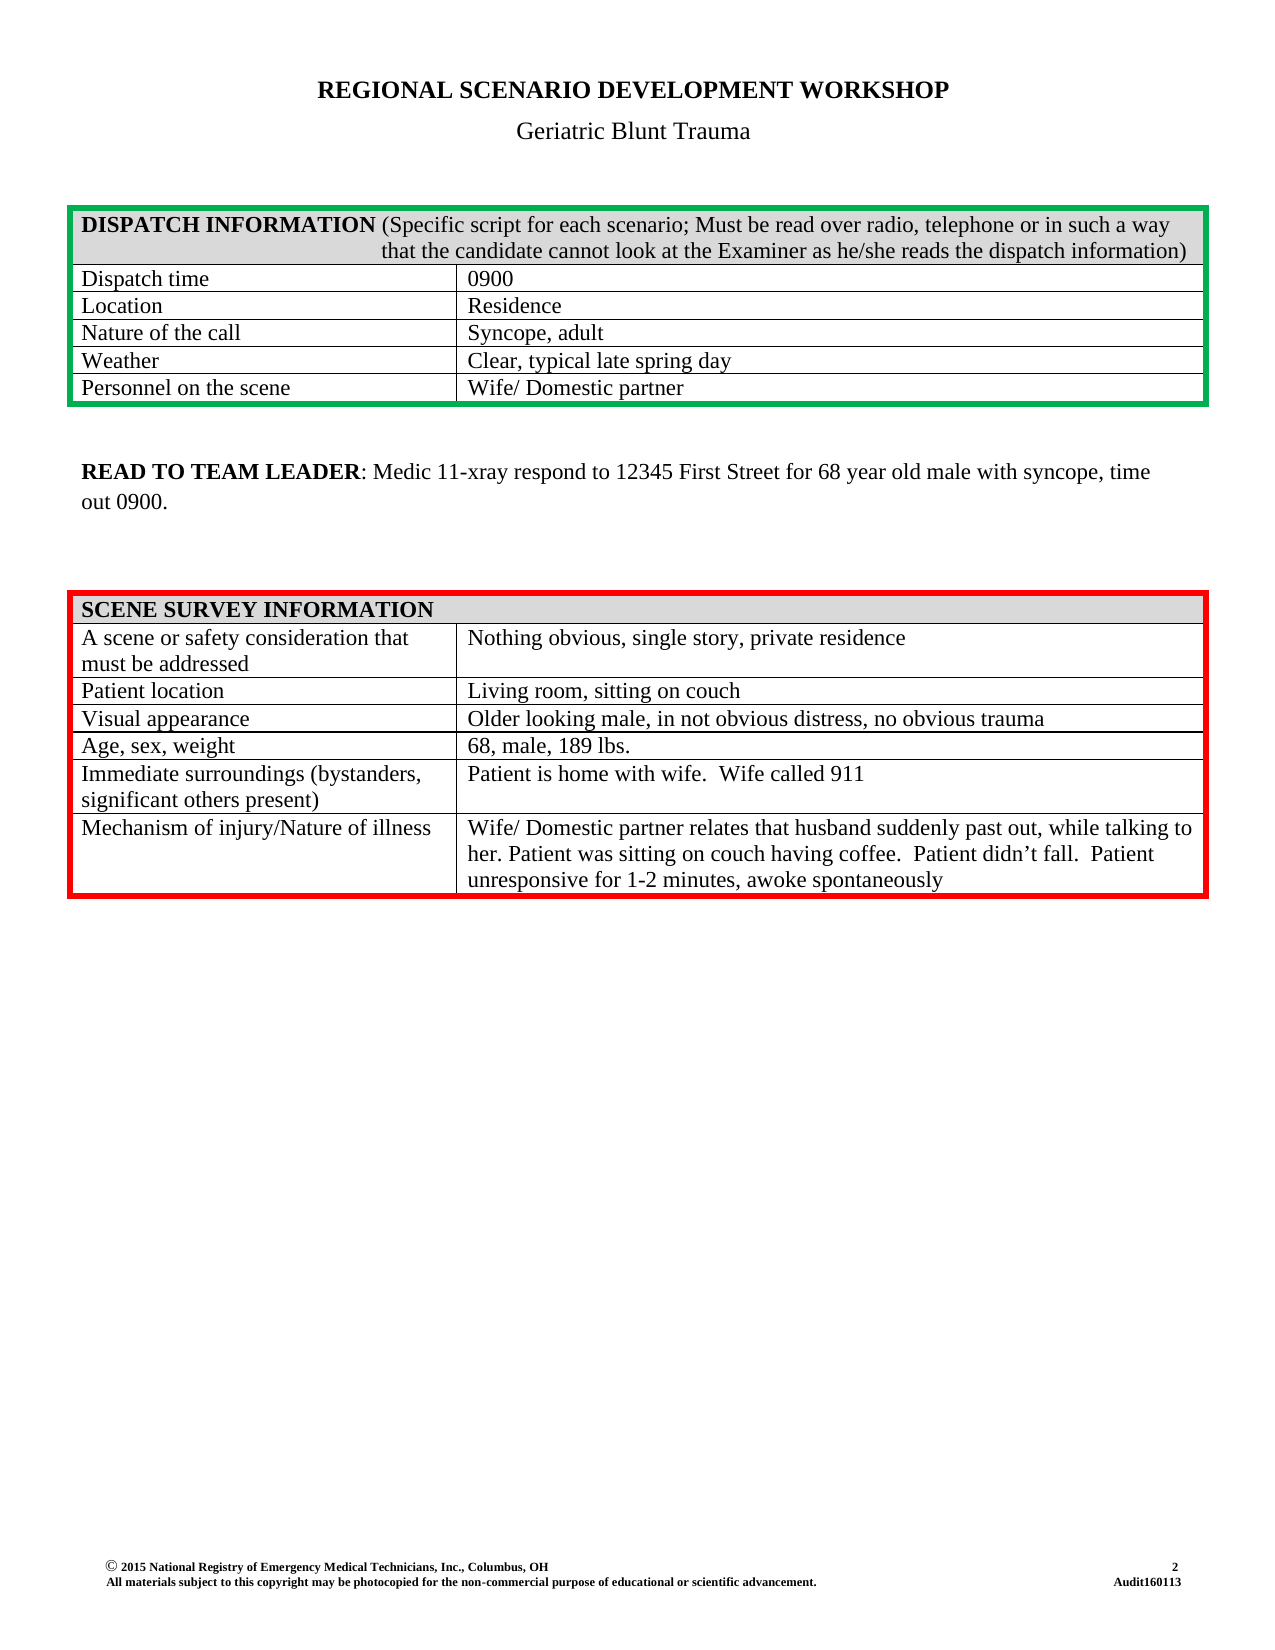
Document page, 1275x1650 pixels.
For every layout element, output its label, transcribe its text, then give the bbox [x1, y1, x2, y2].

table_cell Personnel on the scene [73, 374, 456, 401]
table_cell Mechanism of injury/Nature of illness [73, 814, 456, 893]
table_cell Older looking male, in not obvious distress, no obvious trauma [457, 705, 1203, 731]
table_cell Patient is home with wife. Wife called 911 [457, 760, 1203, 812]
table_cell Immediate surroundings (bystanders, significant others present) [73, 760, 456, 812]
table_cell 0900 [457, 265, 1203, 291]
table_cell Wife/ Domestic partner [457, 374, 1203, 401]
table_cell Syncope, adult [457, 320, 1203, 346]
table_cell Location [73, 292, 456, 318]
table_header DISPATCH INFORMATION (Specific script for each scenario; Must be read over radio, telephone or in such a way that the candidate cannot look at the Examiner as he/she reads the dispatch information) [73, 211, 1203, 264]
table_cell Living room, sitting on couch [457, 678, 1203, 704]
table_cell Weather [73, 347, 456, 373]
table_cell Visual appearance [73, 705, 456, 731]
table_cell Residence [457, 292, 1203, 318]
table_cell Clear, typical late spring day [457, 347, 1203, 373]
text READ TO TEAM LEADER: Medic 11-xray respond to 12345 First Street for 68 year old male with syncope, time out 0900. [81, 458, 1185, 514]
table_cell 68, male, 189 lbs. [457, 733, 1203, 759]
table_cell Nothing obvious, single story, private residence [457, 624, 1203, 677]
table_cell A scene or safety consideration that must be addressed [73, 624, 456, 677]
table_cell Wife/ Domestic partner relates that husband suddenly past out, while talking to her. Patient was sitting on couch having coffee. Patient didn’t fall. Patient unresponsive for 1-2 minutes, awoke spontaneously [457, 814, 1203, 893]
table_cell Patient location [73, 678, 456, 704]
table_cell Dispatch time [73, 265, 456, 291]
table_cell Age, sex, weight [73, 733, 456, 759]
table_header SCENE SURVEY INFORMATION [73, 596, 1203, 623]
table_cell Nature of the call [73, 320, 456, 346]
